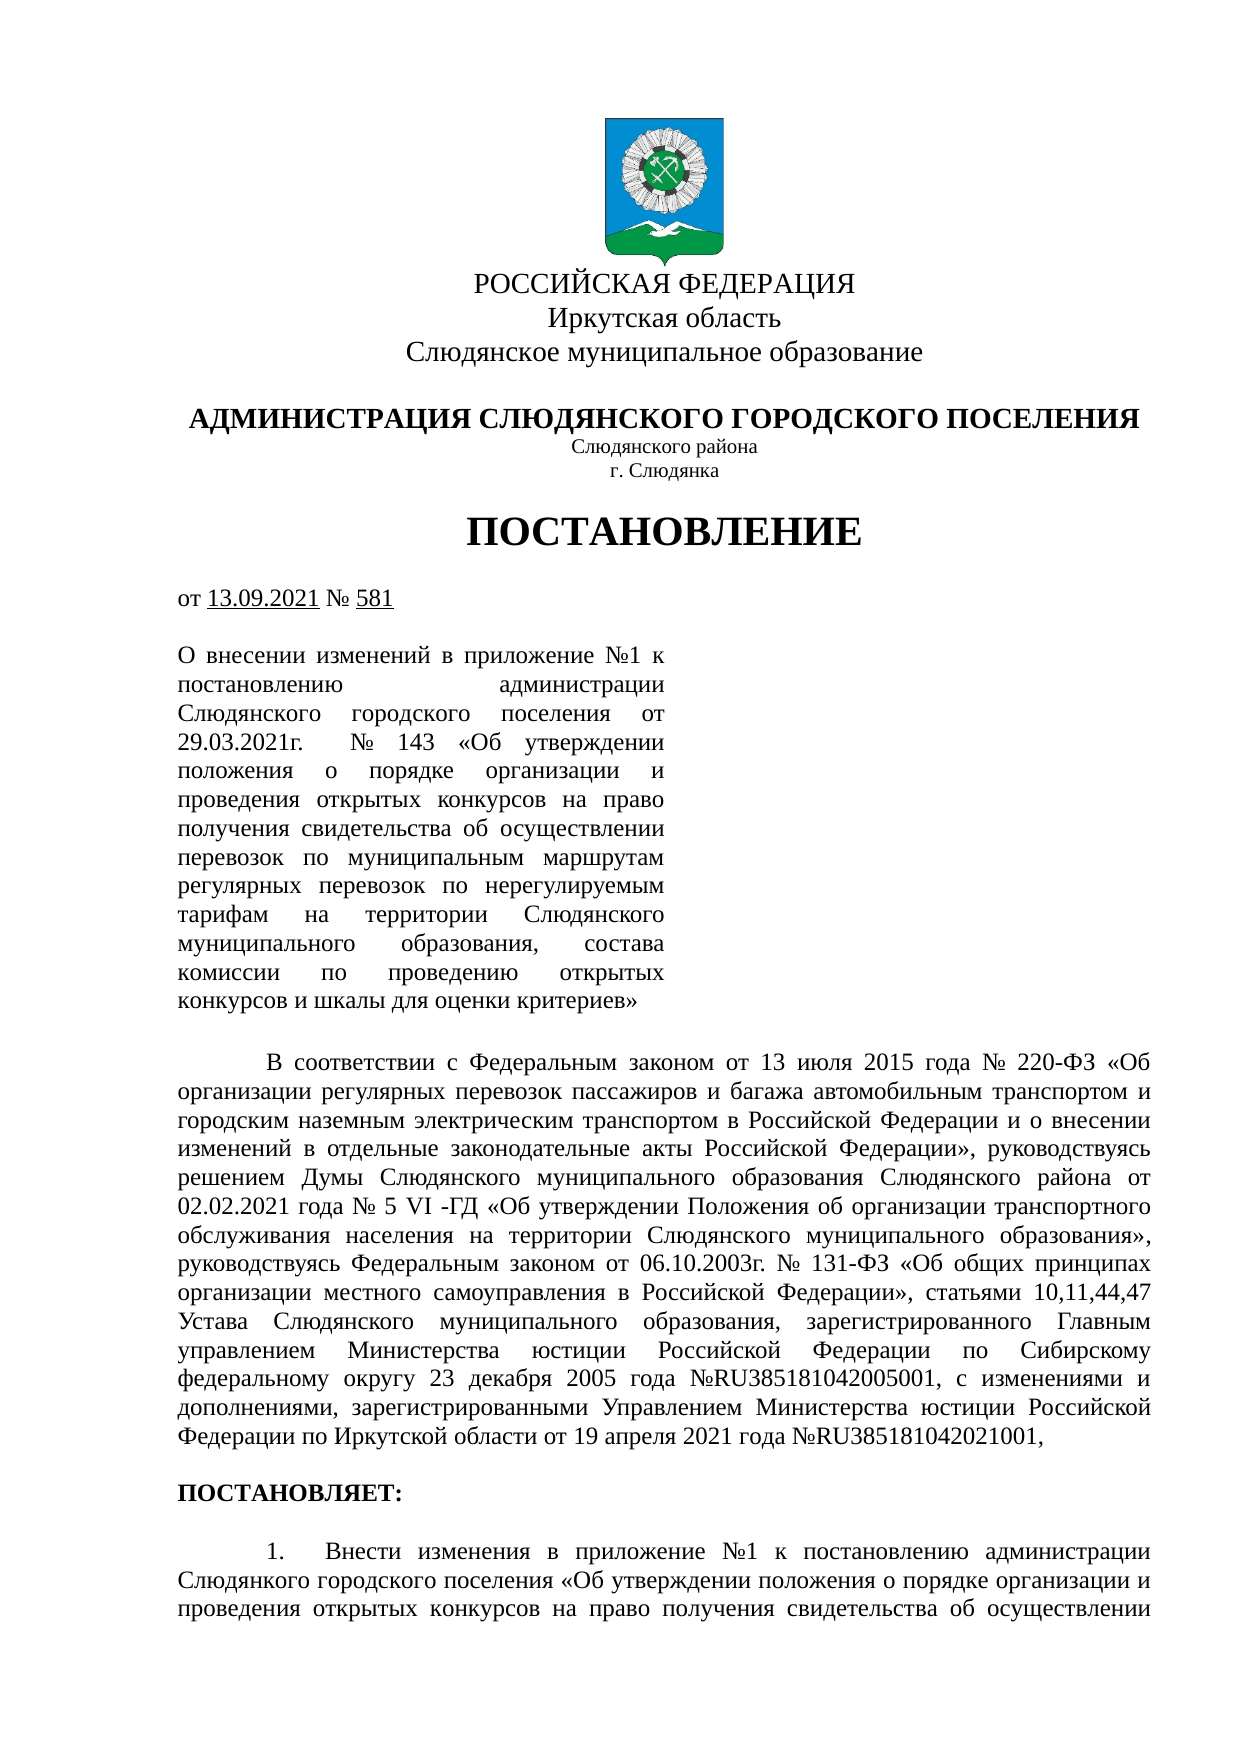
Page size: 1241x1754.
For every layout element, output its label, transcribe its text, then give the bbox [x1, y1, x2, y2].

text ПОСТАНОВЛЯЕТ: [177, 1478, 1152, 1507]
text Слюдянское муниципальное образование [177, 334, 1152, 367]
text Слюдянского района [177, 434, 1152, 458]
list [177, 1536, 1152, 1622]
text О внесении изменений в приложение №1 к постановлению администрации Слюдянского городского поселения от 29.03.2021г. № 143 «Об утверждении положения о порядке организации и проведения открытых конкурсов на право получения свидетельства об осуществлении перевозок по муниципальным маршрутам регулярных перевозок по нерегулируемым тарифам на территории Слюдянского муниципального образования, состава комиссии по проведению открытых конкурсов и шкалы для оценки критериев» [177, 641, 664, 1014]
text АДМИНИСТРАЦИЯ СЛЮДЯНСКОГО ГОРОДСКОГО ПОСЕЛЕНИЯ [177, 401, 1152, 434]
text В соответствии с Федеральным законом от 13 июля 2015 года № 220-ФЗ «Об организации регулярных перевозок пассажиров и багажа автомобильным транспортом и городским наземным электрическим транспортом в Российской Федерации и о внесении изменений в отдельные законодательные акты Российской Федерации», руководствуясь решением Думы Слюдянского муниципального образования Слюдянского района от 02.02.2021 года № 5 VI -ГД «Об утверждении Положения об организации транспортного обслуживания населения на территории Слюдянского муниципального образования», руководствуясь Федеральным законом от 06.10.2003г. № 131-ФЗ «Об общих принципах организации местного самоуправления в Российской Федерации», статьями 10,11,44,47 Устава Слюдянского муниципального образования, зарегистрированного Главным управлением Министерства юстиции Российской Федерации по Сибирскому федеральному округу 23 декабря 2005 года №RU385181042005001, с изменениями и дополнениями, зарегистрированными Управлением Министерства юстиции Российской Федерации по Иркутской области от 19 апреля 2021 года №RU385181042021001, [177, 1047, 1152, 1450]
picture [622, 128, 707, 214]
text ПОСТАНОВЛЕНИЕ [177, 506, 1152, 554]
text г. Слюдянка [177, 458, 1152, 482]
text от 13.09.2021 № 581 [177, 583, 1152, 612]
picture [605, 118, 724, 267]
text РОССИЙСКАЯ ФЕДЕРАЦИЯ [177, 267, 1152, 300]
text Иркутская область [177, 300, 1152, 334]
